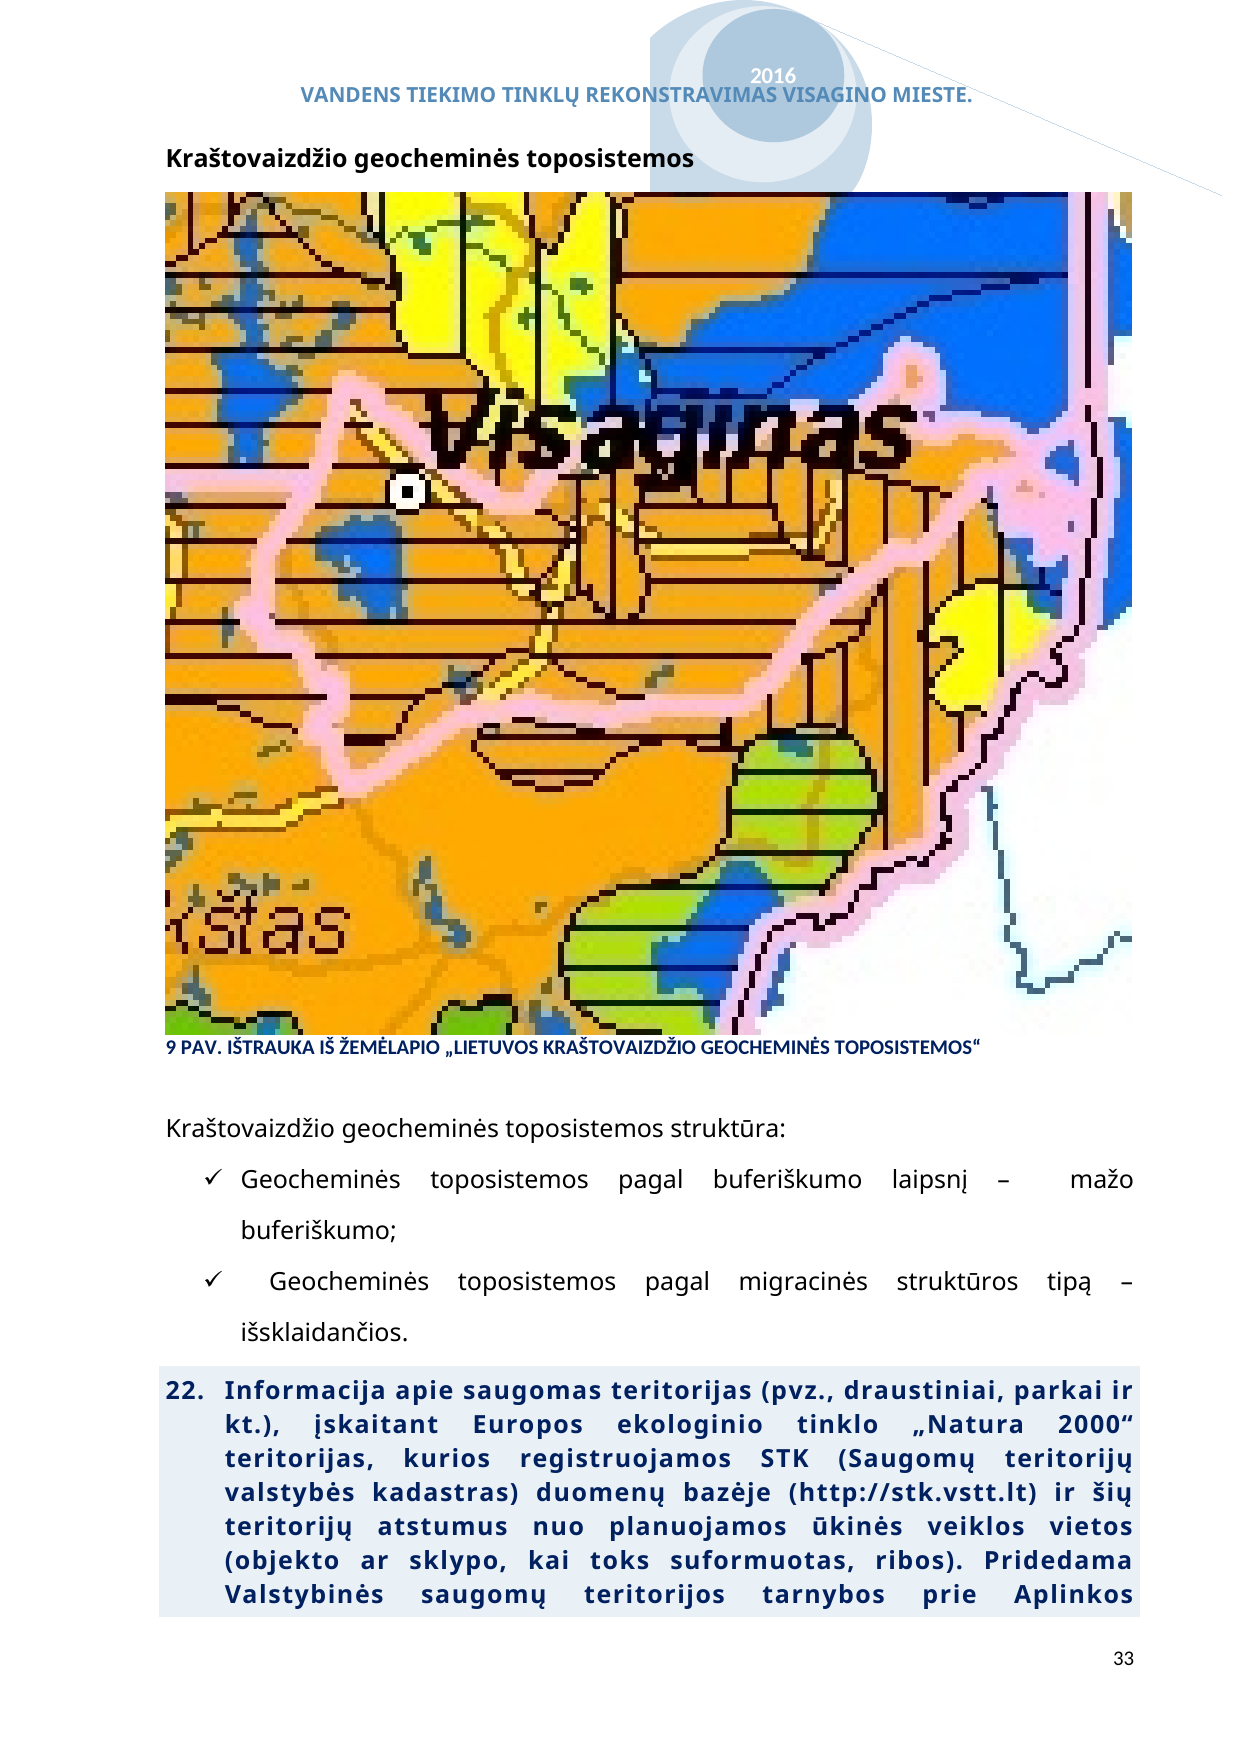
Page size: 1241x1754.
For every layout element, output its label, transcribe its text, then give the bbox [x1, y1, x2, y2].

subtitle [165, 1373, 1134, 1611]
list Geocheminės toposistemos pagal buferiškumo laipsnį – mažo buferiškumo; [203, 1162, 1134, 1247]
text Kraštovaizdžio geocheminės toposistemos [165, 141, 1134, 175]
picture [165, 192, 1132, 1035]
text 9 pav. IŠTRAUKA IŠ ŽEMĖLAPIO „LIETUVOS KRAŠTOVAIZDŽIO GEOCHEMINĖS TOPOSISTEMOS“ [165, 1034, 1134, 1060]
text Kraštovaizdžio geocheminės toposistemos struktūra: [165, 1111, 1134, 1145]
list Geocheminės toposistemos pagal migracinės struktūros tipą – išsklaidančios. [203, 1264, 1134, 1349]
